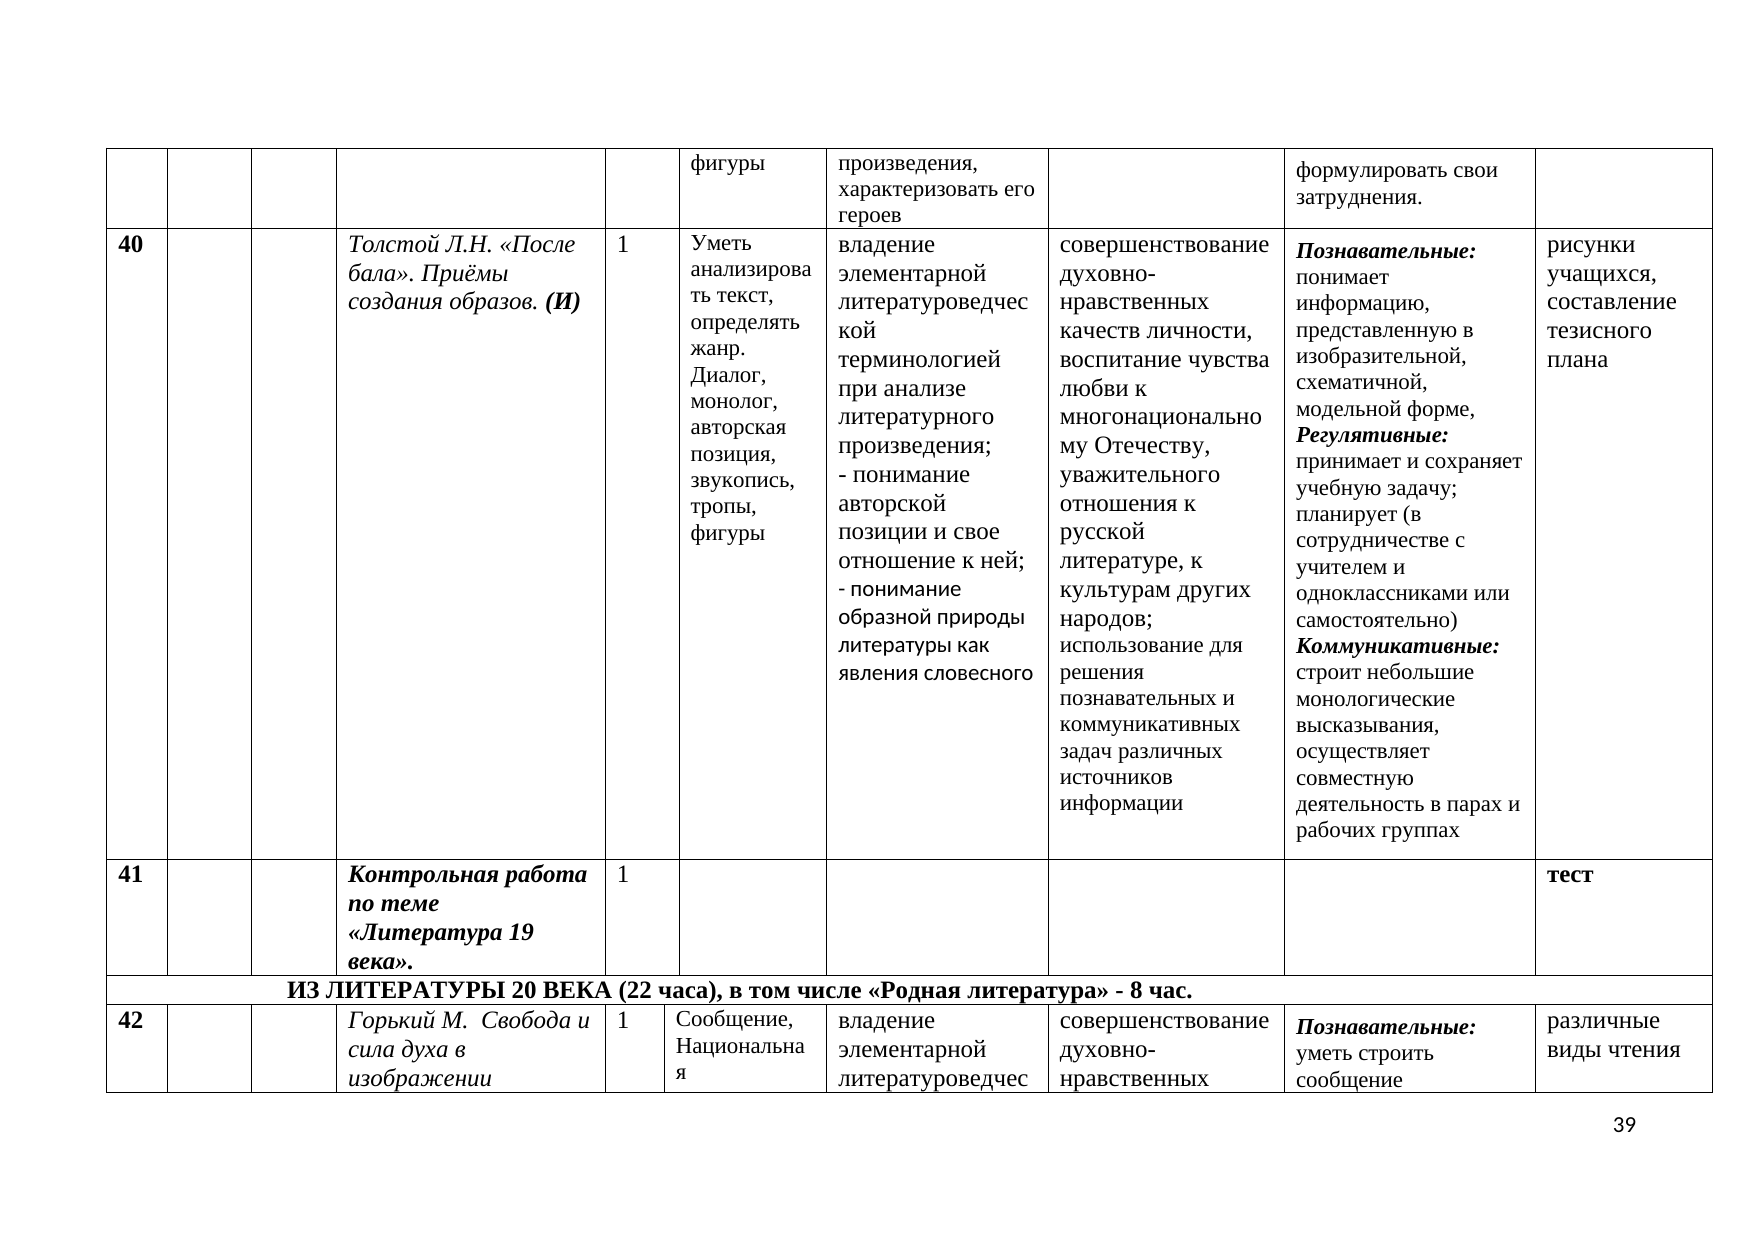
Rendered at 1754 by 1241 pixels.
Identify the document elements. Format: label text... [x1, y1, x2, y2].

table_cell [252, 229, 336, 858]
table_cell Уметь анализировать текст, определять жанр. Диалог, монолог, авторская позиция, звукопись, тропы, фигуры [680, 229, 826, 858]
table_cell тест [1536, 860, 1712, 974]
table_cell [1285, 860, 1535, 974]
table_cell Познавательные: понимает информацию, представленную в изобразительной, схематичной, модельной форме, Регулятивные: принимает и сохраняет учебную задачу; планирует (в сотрудничестве с учителем и одноклассниками или самостоятельно) Коммуникативные: строит небольшие монологические высказывания, осуществляет совместную деятельность в парах и рабочих группах [1285, 229, 1535, 858]
table_cell ИЗ ЛИТЕРАТУРЫ 20 ВЕКА (22 часа), в том числе «Родная литература» - 8 час. [107, 976, 1712, 1004]
table_cell [827, 860, 1048, 974]
table_cell [1049, 860, 1284, 974]
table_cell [665, 1005, 826, 1092]
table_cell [827, 1005, 1048, 1092]
table_cell [168, 860, 251, 974]
table_cell [252, 1005, 336, 1092]
table_cell 1 [606, 860, 679, 974]
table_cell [1049, 1005, 1284, 1092]
table_cell 1 [606, 229, 679, 858]
table_cell 1 [606, 1005, 664, 1092]
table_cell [1285, 1005, 1535, 1092]
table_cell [337, 1005, 605, 1092]
table_cell [168, 149, 251, 228]
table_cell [680, 149, 826, 228]
table_cell 39 [107, 149, 167, 228]
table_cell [337, 149, 605, 228]
table_cell 1 [606, 149, 679, 228]
table_cell совершенствование духовно-нравственных качеств личности, воспитание чувства любви к многонациональному Отечеству, уважительного отношения к русской литературе, к культурам других народов; использование для решения познавательных и коммуникативных задач различных источников информации [1049, 229, 1284, 858]
table_cell 41 [107, 860, 167, 974]
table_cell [1536, 149, 1712, 228]
table_cell [168, 229, 251, 858]
table_cell 40 [107, 229, 167, 858]
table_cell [1049, 149, 1284, 228]
table_cell [680, 860, 826, 974]
table_cell Толстой Л.Н. «После бала». Приёмы создания образов. (И) [337, 229, 605, 858]
table_cell 42 [107, 1005, 167, 1092]
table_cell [1536, 1005, 1712, 1092]
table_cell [1285, 149, 1535, 228]
table_cell Контрольная работа по теме «Литература 19 века». [337, 860, 605, 974]
table_cell [168, 1005, 251, 1092]
table_cell [252, 149, 336, 228]
table_cell [252, 860, 336, 974]
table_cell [827, 149, 1048, 228]
table_cell рисунки учащихся, составление тезисного плана [1536, 229, 1712, 858]
